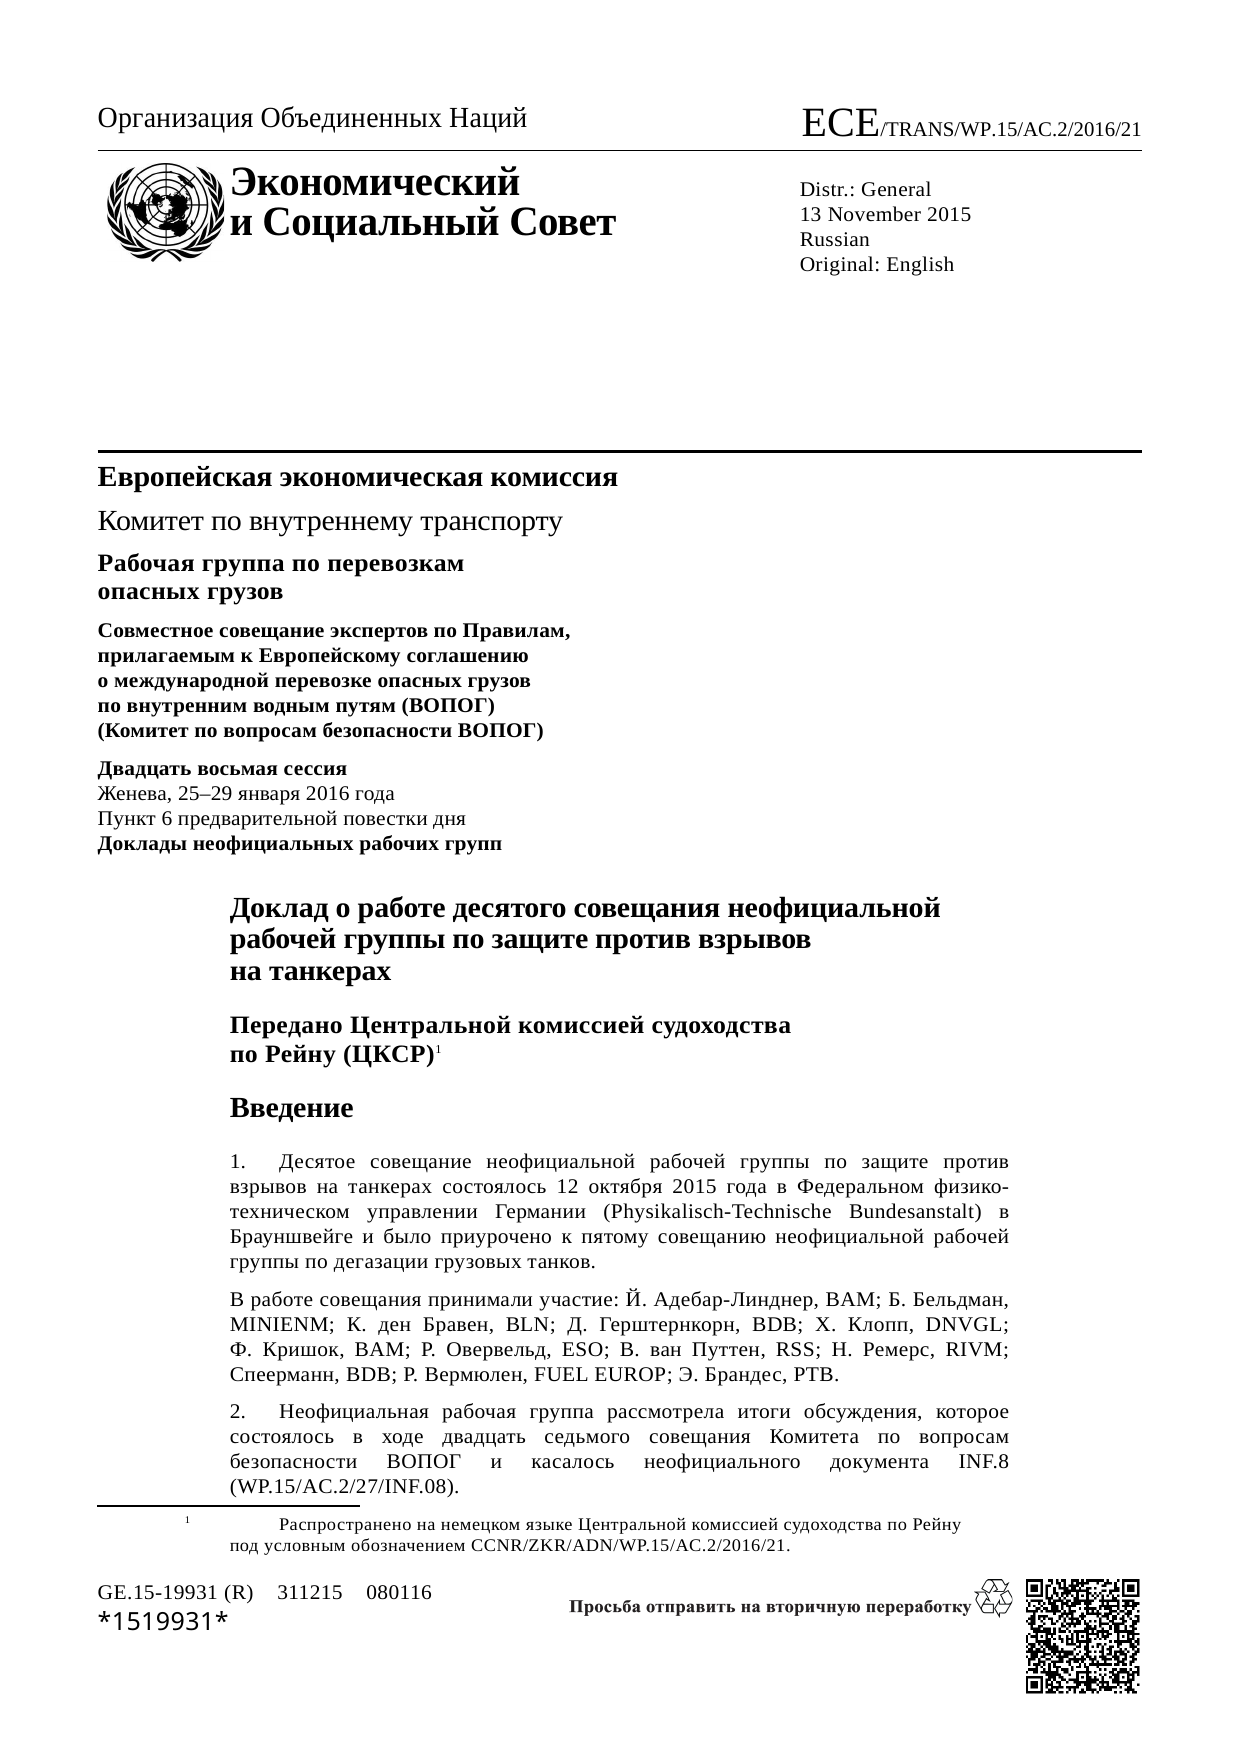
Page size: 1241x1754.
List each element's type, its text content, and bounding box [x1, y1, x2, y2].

text 2. Неофициальная рабочая группа рассмотрела итоги обсуждения, которое состоялось в ходе двадцать седьмого совещания Комитета по вопросам безопасности ВОПОГ и касалось неофициального документа INF.8 (WP.15/AC.2/27/INF.08). [229, 1399, 1011, 1499]
text Доклад о работе десятого совещания неофициальной рабочей группы по защите против взрывов на танкерах [97, 893, 1011, 986]
text В работе совещания принимали участие: Й. Адебар-Линднер, BAM; Б. Бельдман, MINIENM; К. ден Бравен, BLN; Д. Герштернкорн, BDB; Х. Клопп, DNVGL; Ф. Кришок, BAM; Р. Овервельд, ESO; В. ван Путтен, RSS; Н. Ремерс, RIVM; Спеерманн, BDB; Р. Вермюлен, FUEL EUROP; Э. Брандес, PTB. [229, 1286, 1011, 1386]
picture [107, 163, 225, 262]
text 1. Десятое совещание неофициальной рабочей группы по защите против взрывов на танкерах состоялось 12 октября 2015 года в Федеральном физико-техническом управлении Германии (Physikalisch-Technische Bundesanstalt) в Брауншвейге и было приурочено к пятому совещанию неофициальной рабочей группы по дегазации грузовых танков. [229, 1149, 1011, 1274]
text Комитет по внутреннему транспорту [97, 505, 1143, 536]
text Совместное совещание экспертов по Правилам, прилагаемым к Европейскому соглашению о международной перевозке опасных грузов по внутренним водным путям (ВОПОГ) (Комитет по вопросам безопасности ВОПОГ) [97, 618, 1143, 743]
text Рабочая группа по перевозкам опасных грузов [97, 549, 1143, 605]
text Введение [97, 1093, 1011, 1124]
text Передано Центральной комиссией судоходства по Рейну (ЦКСР) [97, 1011, 1011, 1068]
text Двадцать восьмая сессия [97, 755, 1143, 780]
text Женева, 25–29 января 2016 года Пункт 6 предварительной повестки дня Доклады неофициальных рабочих групп [97, 780, 1143, 855]
text Европейская экономическая комиссия [97, 461, 1143, 493]
picture [569, 1579, 1013, 1618]
picture [1026, 1579, 1140, 1694]
